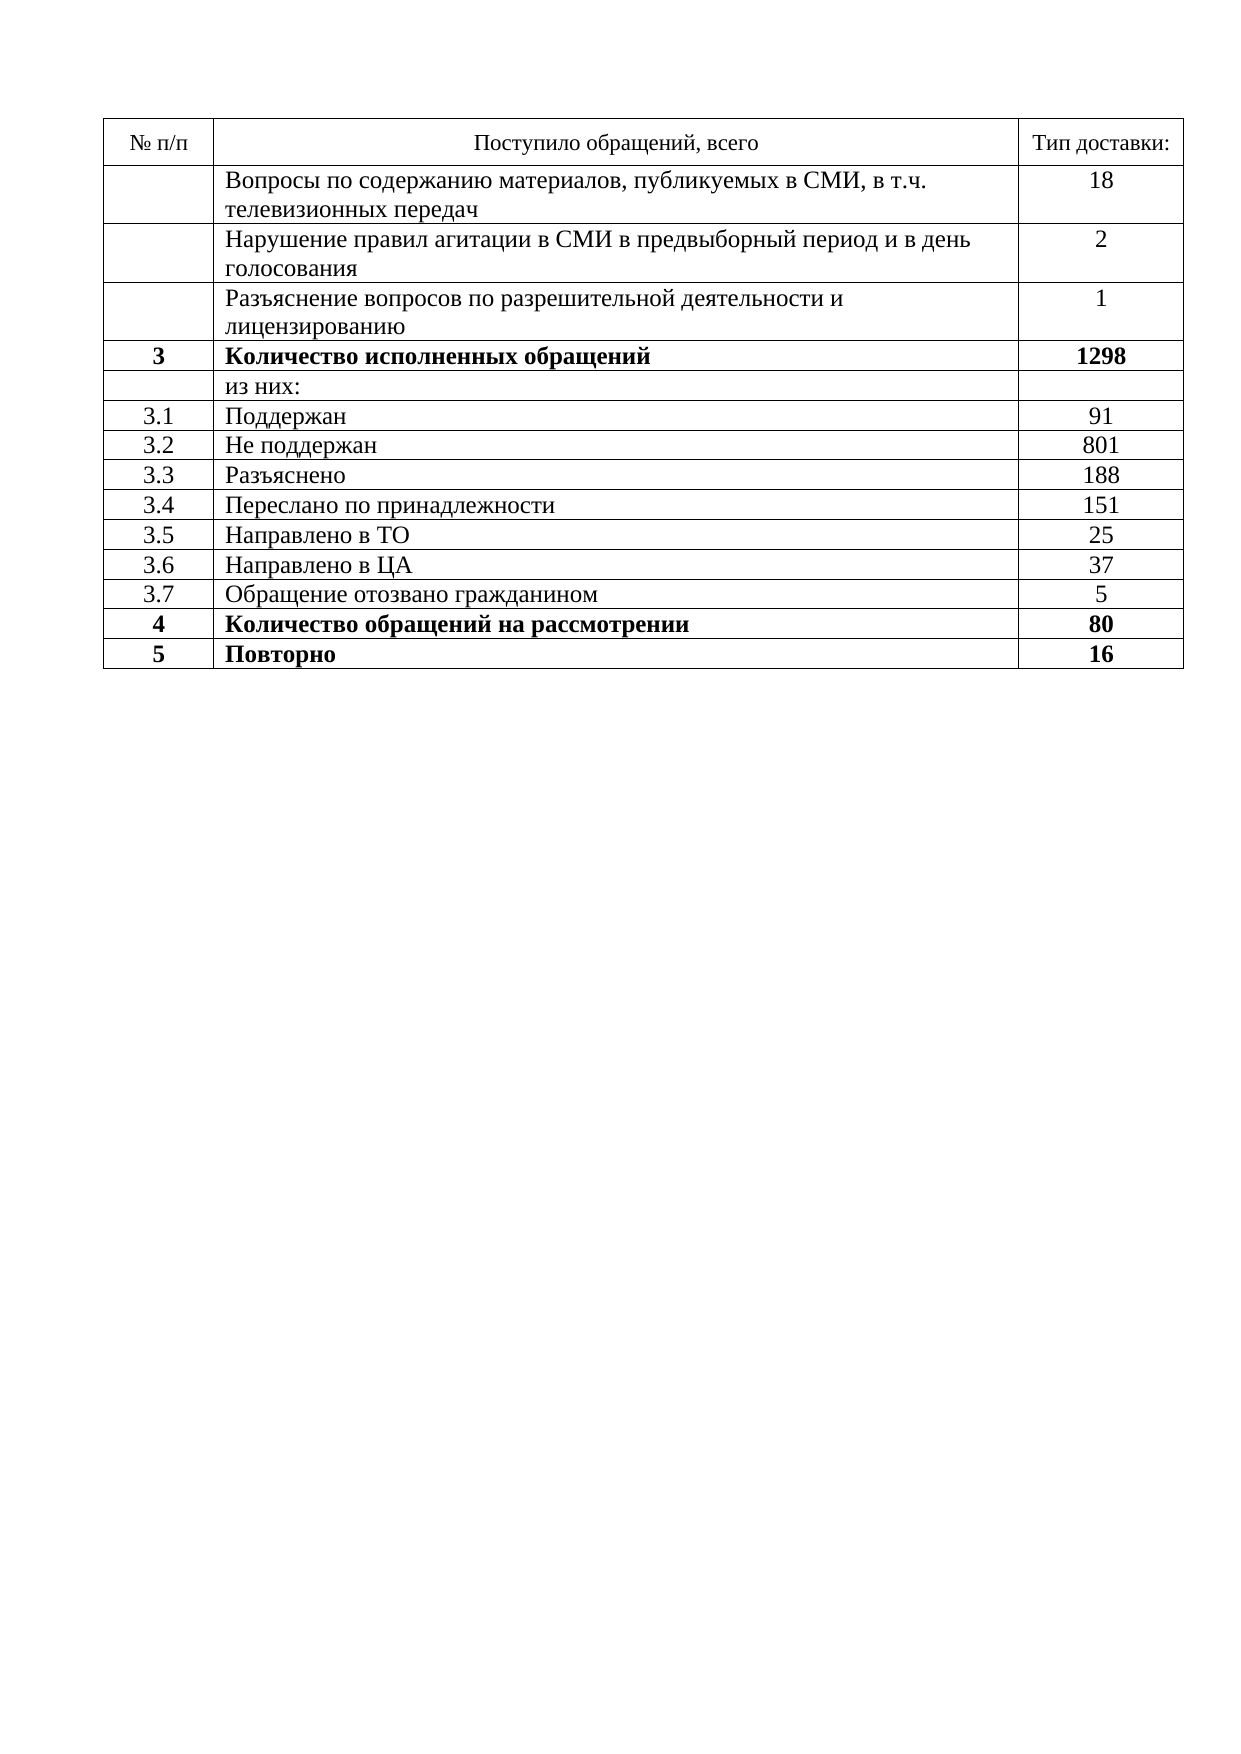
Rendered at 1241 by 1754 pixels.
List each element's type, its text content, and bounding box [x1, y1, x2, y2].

table_cell Обращение отозвано гражданином [214, 580, 1018, 608]
table_cell Направлено в ЦА [214, 550, 1018, 578]
table_cell 16 [1019, 639, 1183, 668]
table_cell Не поддержан [214, 431, 1018, 459]
table_cell Количество исполненных обращений [214, 341, 1018, 370]
table_cell Количество обращений на рассмотрении [214, 609, 1018, 638]
table_cell 188 [1019, 460, 1183, 489]
table_cell 3.3 [104, 460, 213, 489]
table_cell 3.1 [104, 401, 213, 429]
table_cell Разъяснено [214, 460, 1018, 489]
table_cell Вопросы по содержанию материалов, публикуемых в СМИ, в т.ч. телевизионных передач [214, 166, 1018, 223]
table_cell 5 [1019, 580, 1183, 608]
table_cell 3.6 [104, 550, 213, 578]
table_cell Повторно [214, 639, 1018, 668]
table_cell 5 [104, 639, 213, 668]
table_cell 3.7 [104, 580, 213, 608]
table_cell Направлено в ТО [214, 520, 1018, 549]
table_header Поступило обращений, всего [214, 119, 1018, 164]
table_cell 37 [1019, 550, 1183, 578]
table_cell [1019, 371, 1183, 400]
table_cell [104, 283, 213, 340]
table_cell 25 [1019, 520, 1183, 549]
table_cell 2 [1019, 224, 1183, 282]
table_cell Нарушение правил агитации в СМИ в предвыборный период и в день голосования [214, 224, 1018, 282]
table_cell [104, 371, 213, 400]
table_cell Разъяснение вопросов по разрешительной деятельности и лицензированию [214, 283, 1018, 340]
table_cell 3 [104, 341, 213, 370]
table_cell 1298 [1019, 341, 1183, 370]
table_cell [104, 224, 213, 282]
table_cell 3.4 [104, 490, 213, 519]
table_cell 801 [1019, 431, 1183, 459]
table_cell 91 [1019, 401, 1183, 429]
table_cell 3.5 [104, 520, 213, 549]
table_cell Поддержан [214, 401, 1018, 429]
table_header Тип доставки: [1019, 119, 1183, 164]
table_cell [104, 166, 213, 223]
table_cell 18 [1019, 166, 1183, 223]
table_cell 1 [1019, 283, 1183, 340]
table_cell Переслано по принадлежности [214, 490, 1018, 519]
table_cell 3.2 [104, 431, 213, 459]
table_cell 4 [104, 609, 213, 638]
table_cell из них: [214, 371, 1018, 400]
table_cell 151 [1019, 490, 1183, 519]
table_header № п/п [104, 119, 213, 164]
table_cell 80 [1019, 609, 1183, 638]
